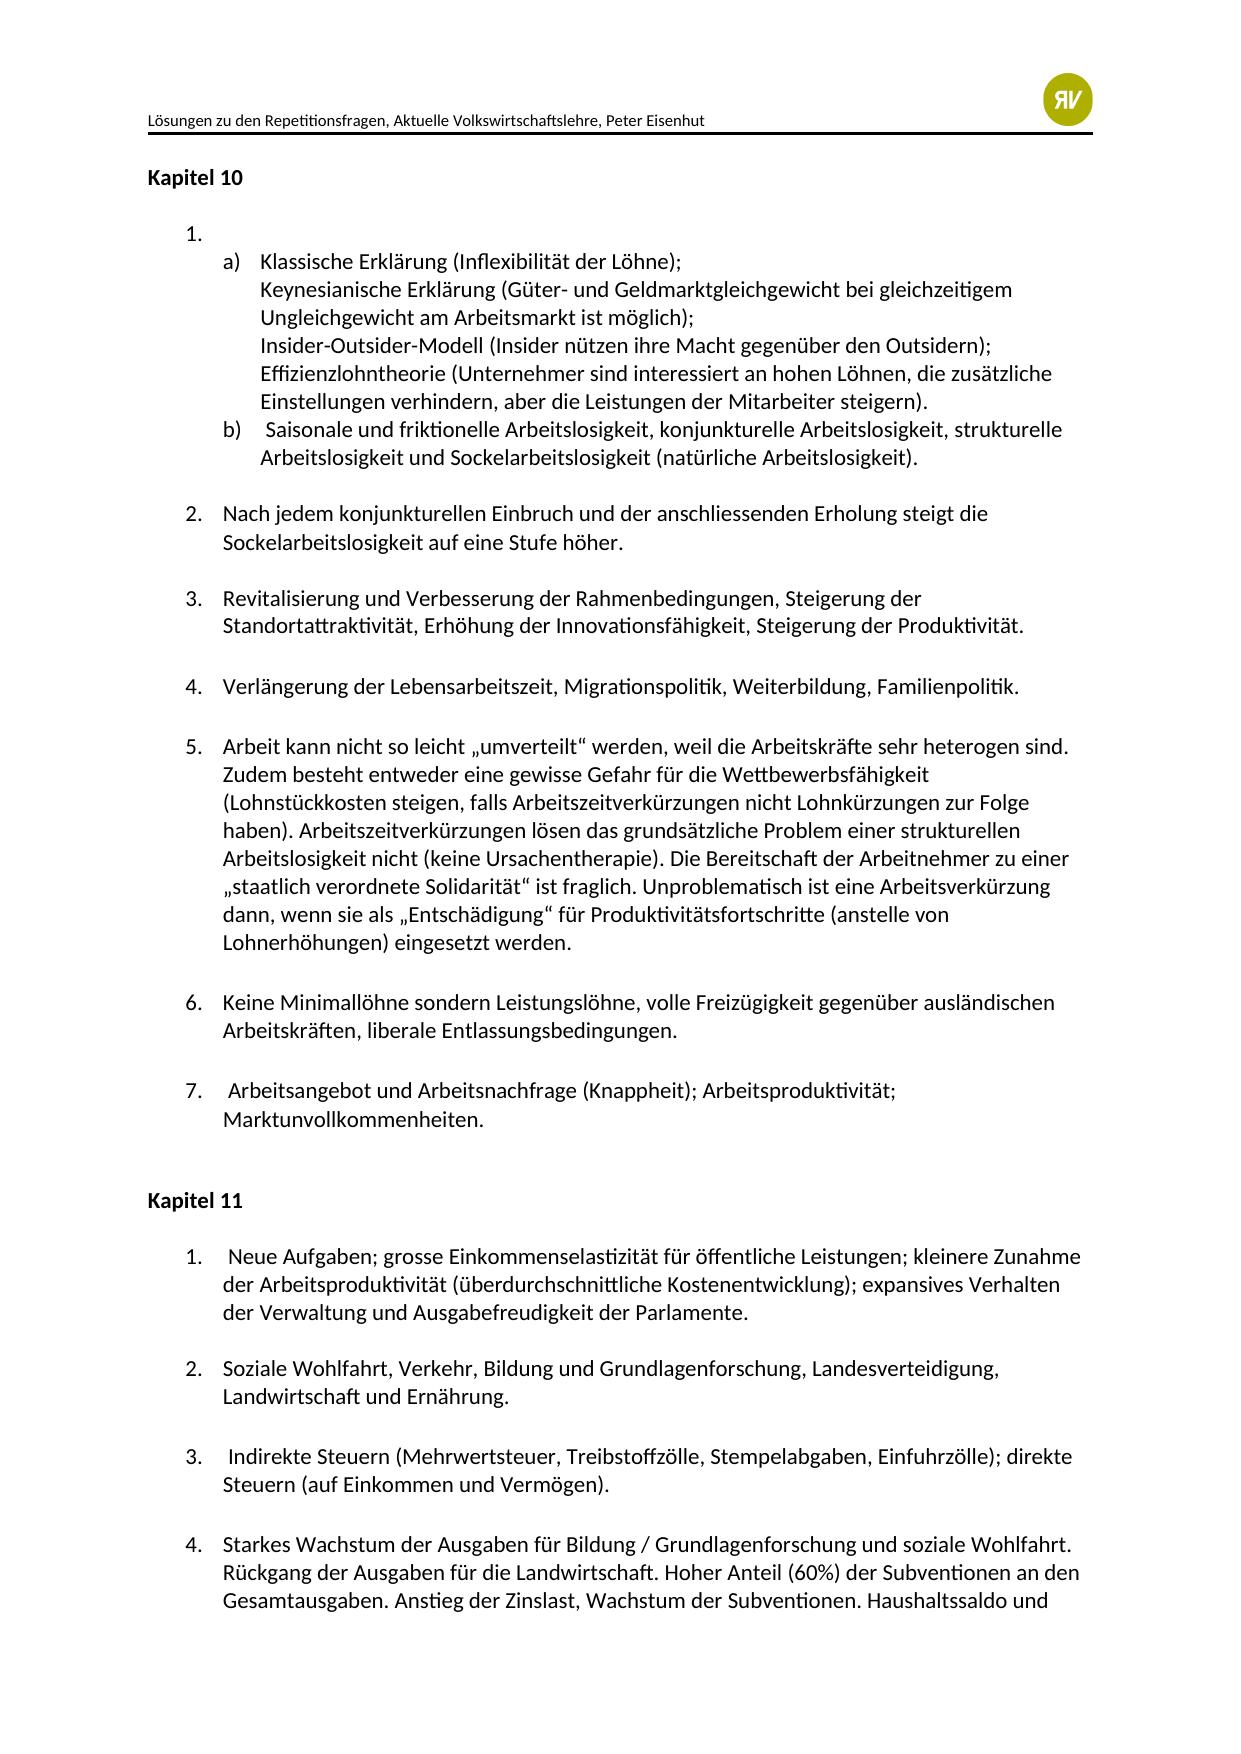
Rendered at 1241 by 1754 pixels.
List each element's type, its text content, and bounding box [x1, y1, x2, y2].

picture [1043, 73, 1093, 126]
list Keine Minimallöhne sondern Leistungslöhne, volle Freizügigkeit gegenüber ausländischen Arbeitskräften, liberale Entlassungsbedingungen. [185, 988, 1093, 1044]
list Neue Aufgaben; grosse Einkommenselastizität für öffentliche Leistungen; kleinere Zunahme der Arbeitsproduktivität (überdurchschnittliche Kostenentwicklung); expansives Verhalten der Verwaltung und Ausgabefreudigkeit der Parlamente. [185, 1242, 1093, 1326]
list Insider-Outsider-Modell (Insider nützen ihre Macht gegenüber den Outsidern); [260, 331, 1093, 359]
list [185, 1530, 1093, 1614]
list Indirekte Steuern (Mehrwertsteuer, Treibstoffzölle, Stempelabgaben, Einfuhrzölle); direkte Steuern (auf Einkommen und Vermögen). [185, 1442, 1093, 1498]
list Arbeit kann nicht so leicht „umverteilt“ werden, weil die Arbeitskräfte sehr heterogen sind. Zudem besteht entweder eine gewisse Gefahr für die Wettbewerbsfähigkeit (Lohnstückkosten steigen, falls Arbeitszeitverkürzungen nicht Lohnkürzungen zur Folge haben). Arbeitszeitverkürzungen lösen das grundsätzliche Problem einer strukturellen Arbeitslosigkeit nicht (keine Ursachentherapie). Die Bereitschaft der Arbeitnehmer zu einer „staatlich verordnete Solidarität“ ist fraglich. Unproblematisch ist eine Arbeitsverkürzung dann, wenn sie als „Entschädigung“ für Produktivitätsfortschritte (anstelle von Lohnerhöhungen) eingesetzt werden. [185, 732, 1093, 956]
list Keynesianische Erklärung (Güter- und Geldmarktgleichgewicht bei gleichzeitigem Ungleichgewicht am Arbeitsmarkt ist möglich); [260, 275, 1093, 331]
list Saisonale und friktionelle Arbeitslosigkeit, konjunkturelle Arbeitslosigkeit, strukturelle Arbeitslosigkeit und Sockelarbeitslosigkeit (natürliche Arbeitslosigkeit). [223, 416, 1093, 472]
text Kapitel 11 [148, 1186, 1093, 1214]
list Klassische Erklärung (Inflexibilität der Löhne); [223, 247, 1093, 275]
list Revitalisierung und Verbesserung der Rahmenbedingungen, Steigerung der Standortattraktivität, Erhöhung der Innovationsfähigkeit, Steigerung der Produktivität. [185, 584, 1093, 640]
list Nach jedem konjunkturellen Einbruch und der anschliessenden Erholung steigt die Sockelarbeitslosigkeit auf eine Stufe höher. [185, 499, 1093, 556]
list Verlängerung der Lebensarbeitszeit, Migrationspolitik, Weiterbildung, Familienpolitik. [185, 672, 1093, 700]
list Arbeitsangebot und Arbeitsnachfrage (Knappheit); Arbeitsproduktivität; Marktunvollkommenheiten. [185, 1077, 1093, 1133]
text Kapitel 10 [148, 163, 1093, 191]
list Soziale Wohlfahrt, Verkehr, Bildung und Grundlagenforschung, Landesverteidigung, Landwirtschaft und Ernährung. [185, 1354, 1093, 1410]
list Effizienzlohntheorie (Unternehmer sind interessiert an hohen Löhnen, die zusätzliche Einstellungen verhindern, aber die Leistungen der Mitarbeiter steigern). [260, 359, 1093, 416]
